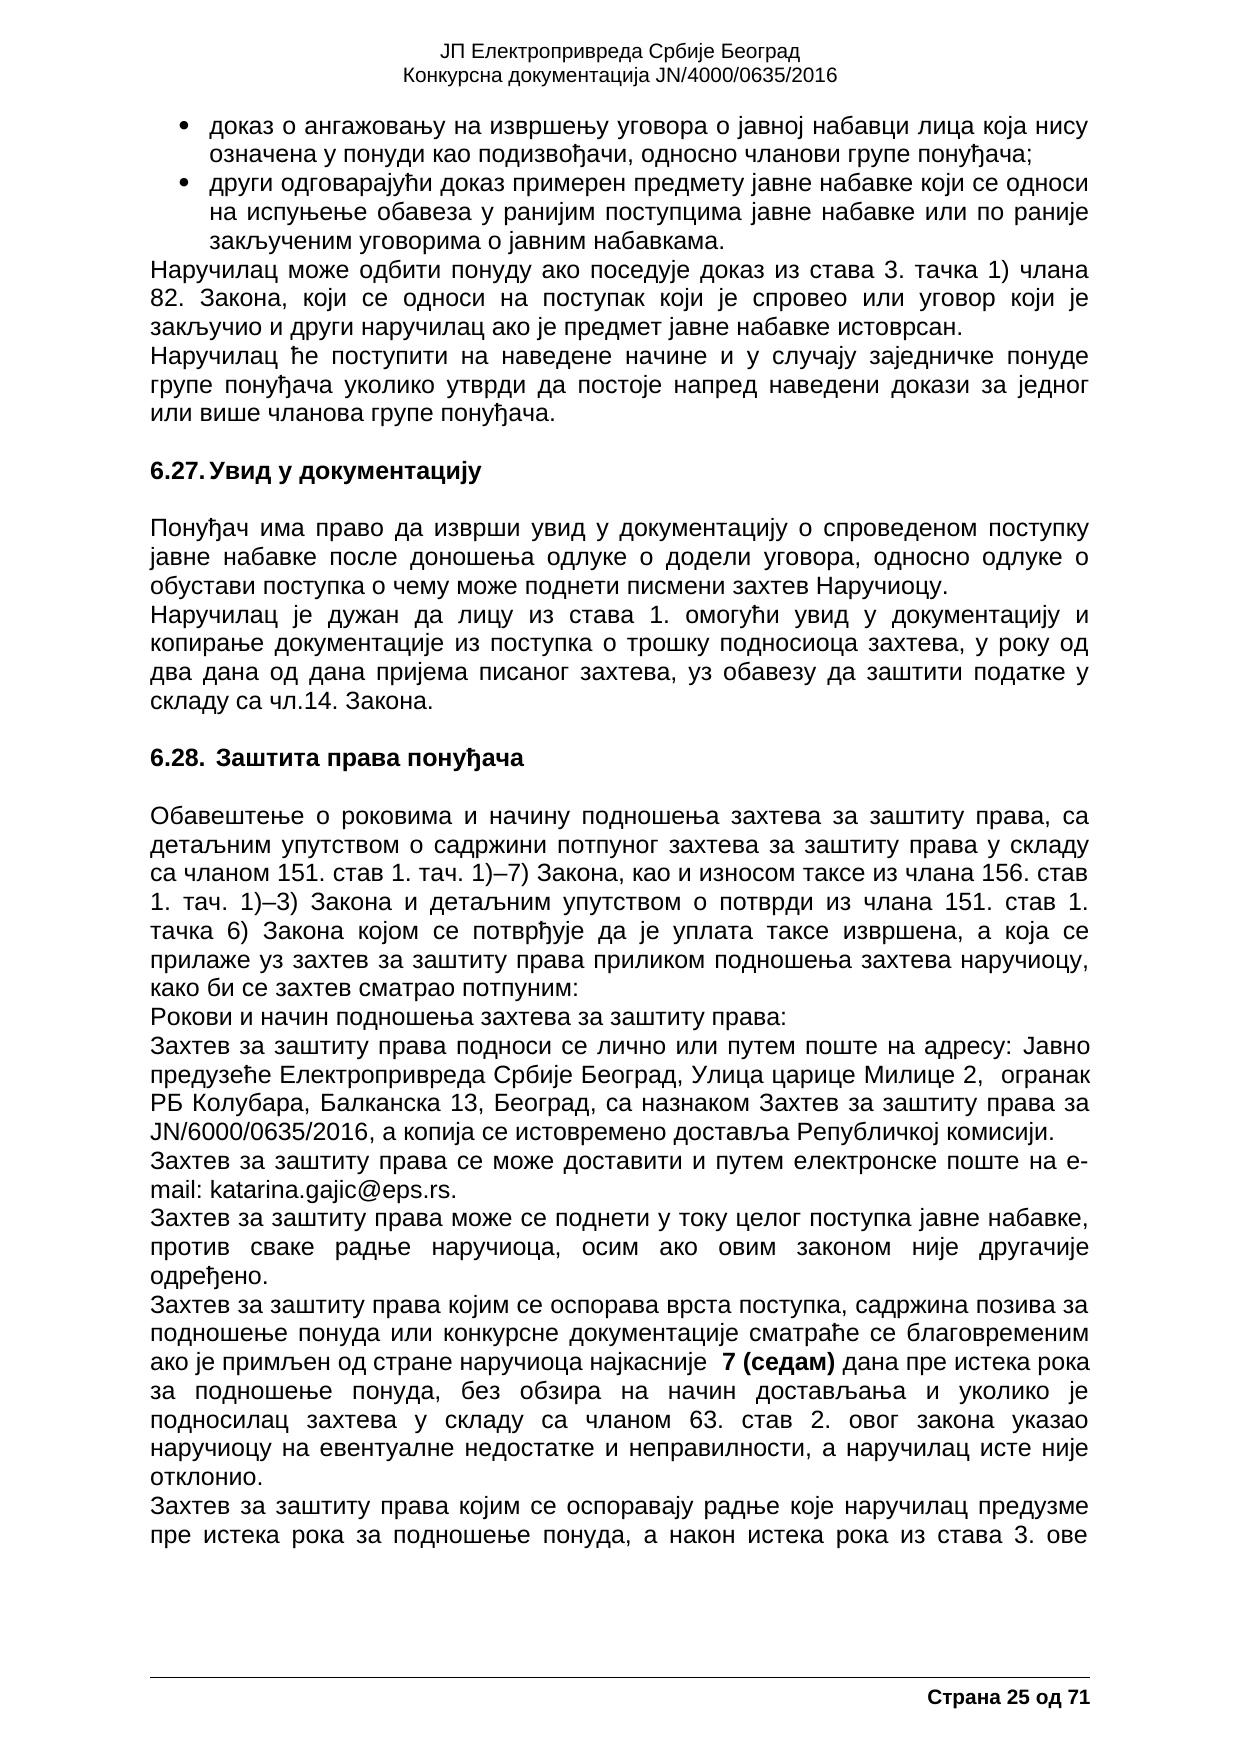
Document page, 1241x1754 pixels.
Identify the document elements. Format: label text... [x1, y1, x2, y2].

text Наручилац је дужан да лицу из става 1. омогући увид у документацију и копирање документације из поступка о трошку подносиоца захтева, у року од два дана од дана пријема писаног захтева, уз обавезу да заштити податке у складу са чл.14. Закона. [150, 599, 1090, 714]
list Увид у документацију [150, 456, 1090, 484]
list Заштита права понуђача [150, 743, 1090, 772]
text Наручилац може одбити понуду ако поседује доказ из става 3. тачка 1) члана 82. Закона, који се односи на поступак који је спровео или уговор који је закључио и други наручилац ако је предмет јавне набавке истоврсан. [150, 254, 1090, 341]
text Понуђач има право да изврши увид у документацију о спроведеном поступку јавне набавке после доношења одлуке о додели уговора, односно одлуке о обустави поступка о чему може поднети писмени захтев Наручиоцу. [150, 513, 1090, 599]
text Наручилац ће поступити на наведене начине и у случају заједничке понуде групе понуђача уколико утврди да постоје напред наведени докази за једног или више чланова групе понуђача. [150, 341, 1090, 427]
text други одговарајући доказ примерен предмету јавне набавке који се односи на испуњење обавеза у ранијим поступцима јавне набавке или по раније закљученим уговорима о јавним набавкама. [179, 168, 1090, 254]
text Захтев за заштиту права може се поднети у току целог поступка јавне набавке, против сваке радње наручиоца, осим ако овим законом није другачије одређено. [150, 1203, 1090, 1289]
text Захтев за заштиту права подноси се лично или путем поште на адресу: Јавно предузеће Електропривреда Србије Београд, Улица царице Милице 2, огранак РБ Колубара, Балканска 13, Београд, са назнаком Захтев за заштиту права за JN/6000/0635/2016, а копија се истовремено доставља Републичкој комисији. [150, 1031, 1090, 1146]
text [150, 1491, 1090, 1548]
text Захтев за заштиту права којим се оспорава врста поступка, садржина позива за подношење понуда или конкурсне документације сматраће се благовременим ако је примљен од стране наручиоца најкасније 7 (седам) дана пре истека рока за подношење понуда, без обзира на начин достављања и уколико је подносилац захтева у складу са чланом 63. став 2. овог закона указао наручиоцу на евентуалне недостатке и неправилности, а наручилац исте није отклонио. [150, 1289, 1090, 1491]
text Обавештење о роковима и начину подношења захтева за заштиту права, са детаљним упутством о садржини потпуног захтева за заштиту права у складу са чланом 151. став 1. тач. 1)–7) Закона, као и износом таксе из члана 156. став 1. тач. 1)–3) Закона и детаљним упутством о потврди из члана 151. став 1. тачка 6) Закона којом се потврђује да је уплата таксе извршена, а која се прилаже уз захтев за заштиту права приликом подношења захтева наручиоцу, како би се захтев сматрао потпуним: [150, 801, 1090, 1002]
text Рокови и начин подношења захтева за заштиту права: [150, 1002, 1090, 1031]
text доказ о ангажовању на извршењу уговора о јавној набавци лица која нису означена у понуди као подизвођачи, односно чланови групе понуђача; [179, 111, 1090, 168]
text Захтев за заштиту права се може доставити и путем електронске поште на e-mail: katarina.gajic@eps.rs. [150, 1146, 1090, 1203]
